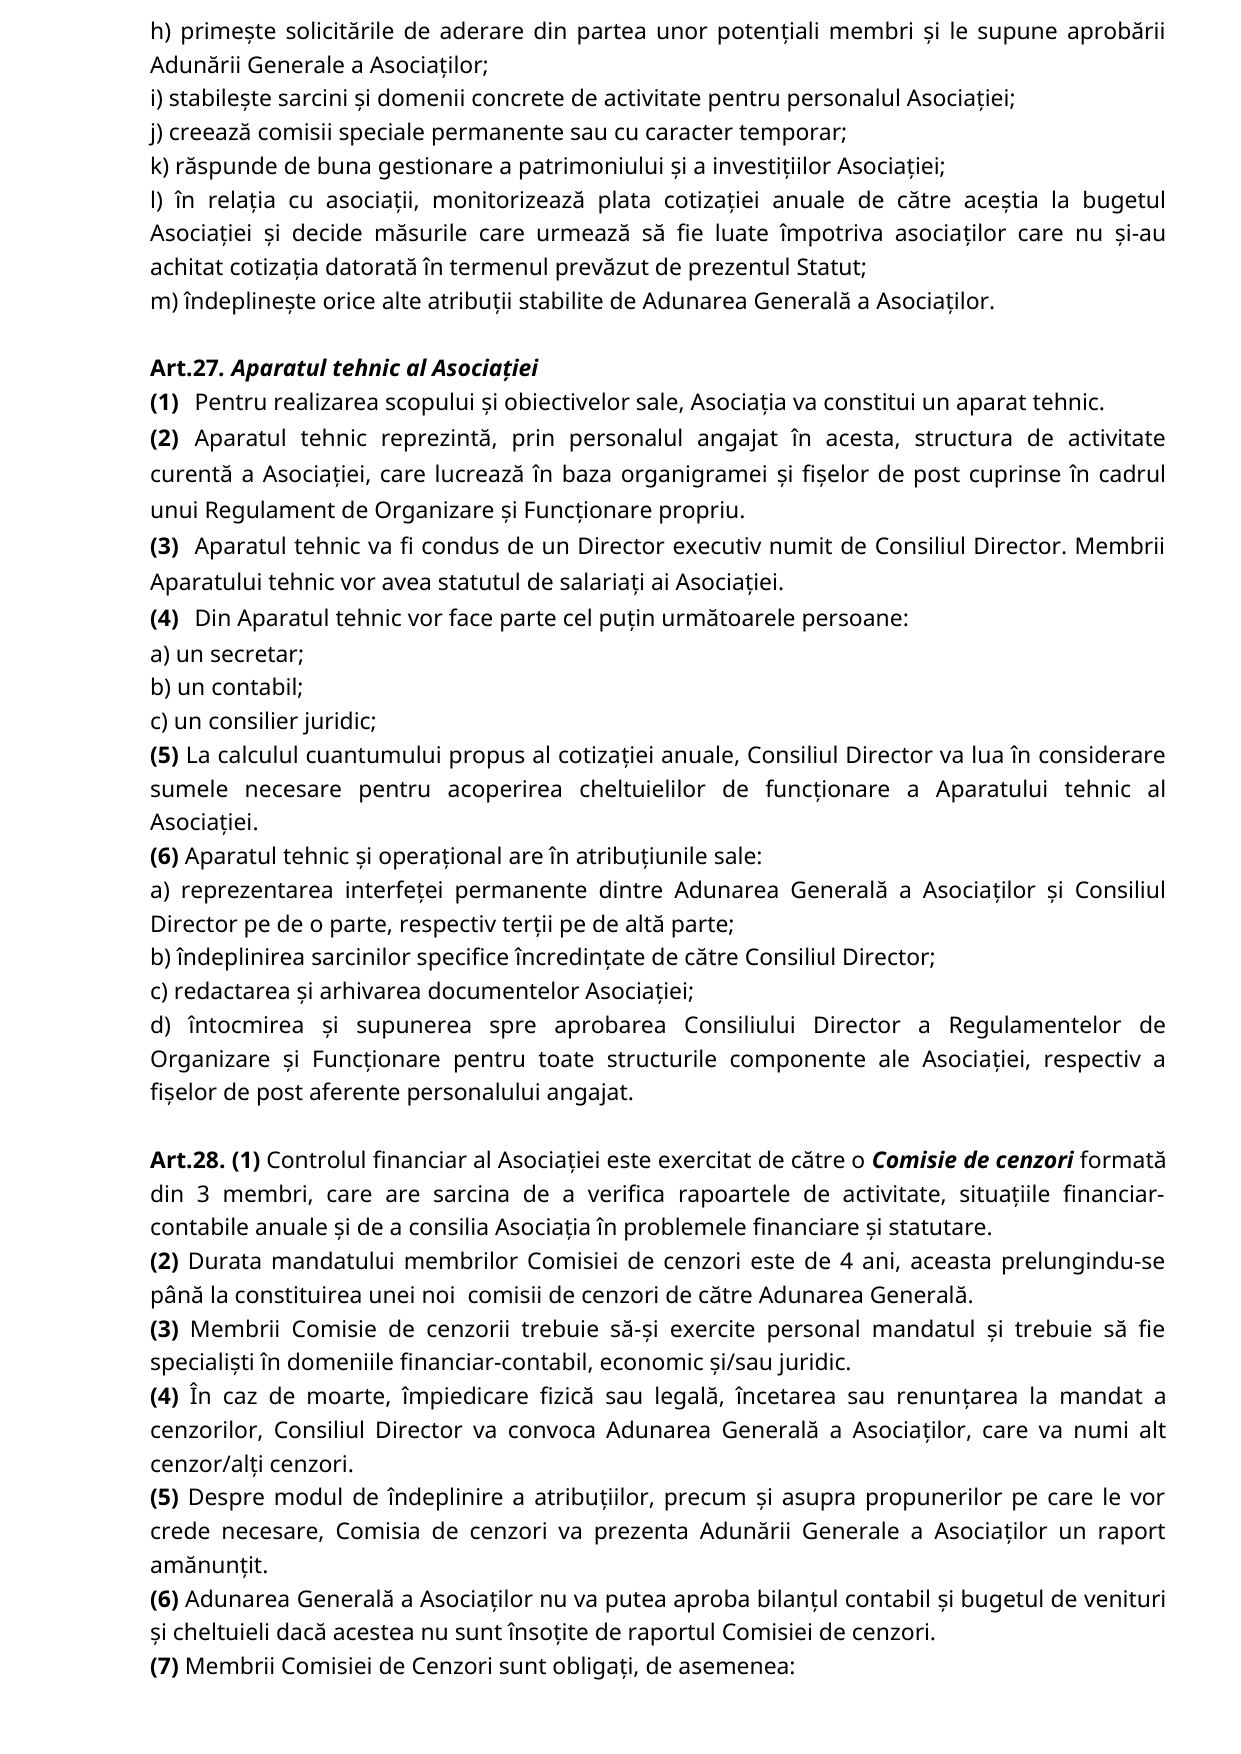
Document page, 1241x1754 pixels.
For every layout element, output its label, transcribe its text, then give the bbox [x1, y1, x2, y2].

list Din Aparatul tehnic vor face parte cel puţin următoarele persoane: [150, 602, 1167, 633]
list Aparatul tehnic reprezintă, prin personalul angajat în acesta, structura de activitate curentă a Asociaţiei, care lucrează în baza organigramei şi fişelor de post cuprinse în cadrul unui Regulament de Organizare şi Funcţionare propriu. [150, 422, 1167, 525]
text (2) Durata mandatului membrilor Comisiei de cenzori este de 4 ani, aceasta prelungindu-se până la constituirea unei noi comisii de cenzori de către Adunarea Generală. [150, 1245, 1167, 1310]
text h) primeşte solicitările de aderare din partea unor potenţiali membri şi le supune aprobării Adunării Generale a Asociaţilor; [150, 15, 1167, 80]
text l) în relaţia cu asociaţii, monitorizează plata cotizaţiei anuale de către aceştia la bugetul Asociaţiei şi decide măsurile care urmează să fie luate împotriva asociaţilor care nu şi-au achitat cotizaţia datorată în termenul prevăzut de prezentul Statut; [150, 183, 1167, 282]
text (3) Membrii Comisie de cenzorii trebuie să-şi exercite personal mandatul și trebuie să fie specialiști în domeniile financiar-contabil, economic și/sau juridic. [150, 1313, 1167, 1378]
text b) un contabil; [150, 671, 1167, 703]
text b) îndeplinirea sarcinilor specifice încredinţate de către Consiliul Director; [150, 941, 1167, 973]
text Art.28. (1) Controlul financiar al Asociaţiei este exercitat de către o Comisie de cenzori formată din 3 membri, care are sarcina de a verifica rapoartele de activitate, situațiile financiar-contabile anuale și de a consilia Asociația în problemele financiare și statutare. [150, 1144, 1167, 1243]
text m) îndeplineşte orice alte atribuţii stabilite de Adunarea Generală a Asociaţilor. [150, 285, 1167, 316]
text c) un consilier juridic; [150, 705, 1167, 736]
list Aparatul tehnic va fi condus de un Director executiv numit de Consiliul Director. Membrii Aparatului tehnic vor avea statutul de salariaţi ai Asociaţiei. [150, 530, 1167, 597]
text (5) Despre modul de îndeplinire a atribuţiilor, precum şi asupra propunerilor pe care le vor crede necesare, Comisia de cenzori va prezenta Adunării Generale a Asociaţilor un raport amănunţit. [150, 1481, 1167, 1580]
text j) creează comisii speciale permanente sau cu caracter temporar; [150, 116, 1167, 147]
text (6) Adunarea Generală a Asociaţilor nu va putea aproba bilanţul contabil şi bugetul de venituri şi cheltuieli dacă acestea nu sunt însoţite de raportul Comisiei de cenzori. [150, 1583, 1167, 1648]
text (7) Membrii Comisiei de Cenzori sunt obligați, de asemenea: [150, 1650, 1167, 1681]
list Pentru realizarea scopului şi obiectivelor sale, Asociaţia va constitui un aparat tehnic. [150, 386, 1167, 417]
text a) reprezentarea interfeţei permanente dintre Adunarea Generală a Asociaţilor şi Consiliul Director pe de o parte, respectiv terţii pe de altă parte; [150, 874, 1167, 939]
text d) întocmirea şi supunerea spre aprobarea Consiliului Director a Regulamentelor de Organizare şi Funcţionare pentru toate structurile componente ale Asociaţiei, respectiv a fişelor de post aferente personalului angajat. [150, 1009, 1167, 1108]
text i) stabileşte sarcini şi domenii concrete de activitate pentru personalul Asociaţiei; [150, 82, 1167, 113]
text (6) Aparatul tehnic şi operaţional are în atribuţiunile sale: [150, 840, 1167, 871]
text Art.27. Aparatul tehnic al Asociaţiei [150, 352, 1167, 383]
text a) un secretar; [150, 638, 1167, 669]
text (4) În caz de moarte, împiedicare fizică sau legală, încetarea sau renunţarea la mandat a cenzorilor, Consiliul Director va convoca Adunarea Generală a Asociaţilor, care va numi alt cenzor/alți cenzori. [150, 1380, 1167, 1479]
text k) răspunde de buna gestionare a patrimoniului şi a investiţiilor Asociaţiei; [150, 150, 1167, 181]
text c) redactarea şi arhivarea documentelor Asociaţiei; [150, 975, 1167, 1006]
text (5) La calculul cuantumului propus al cotizaţiei anuale, Consiliul Director va lua în considerare sumele necesare pentru acoperirea cheltuielilor de funcţionare a Aparatului tehnic al Asociaţiei. [150, 739, 1167, 838]
